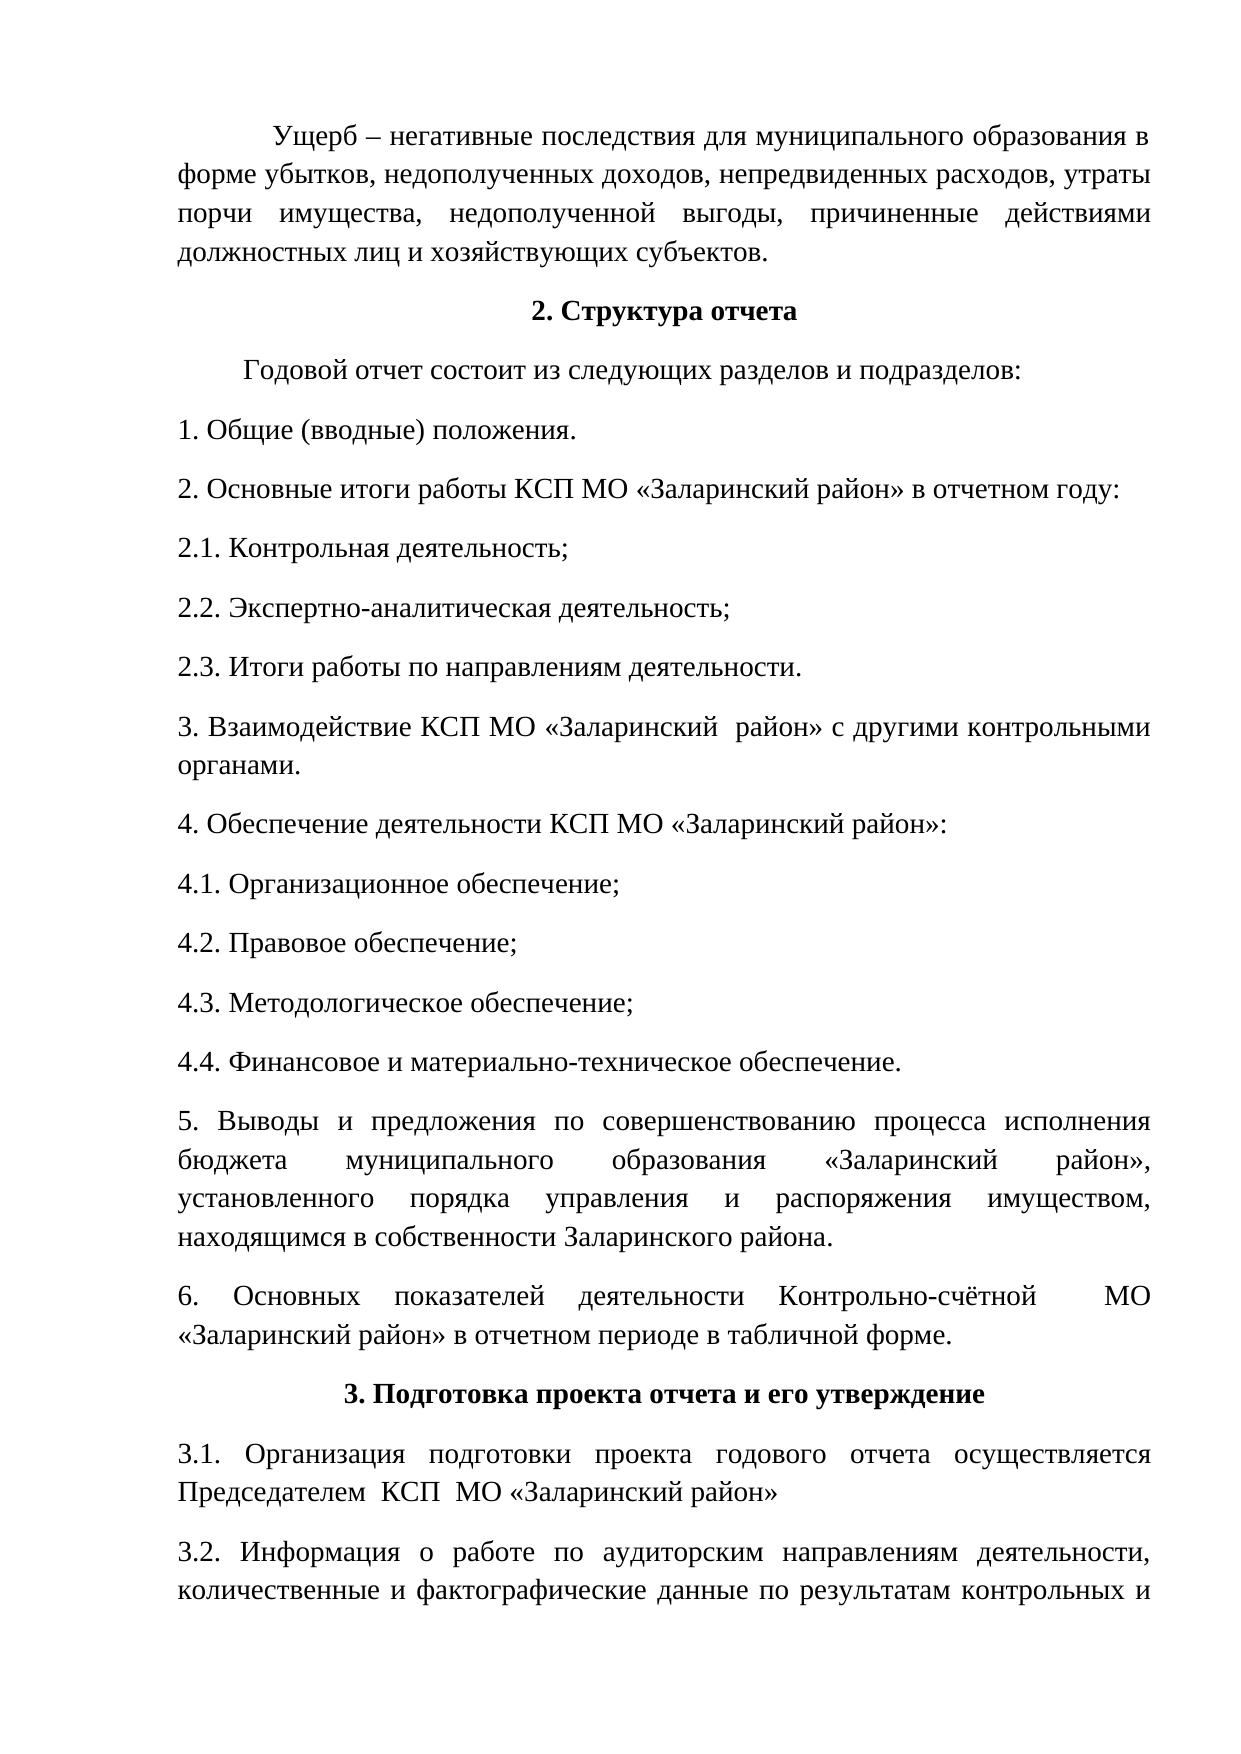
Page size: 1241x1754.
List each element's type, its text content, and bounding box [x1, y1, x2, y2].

text 2. Основные итоги работы КСП МО «Заларинский район» в отчетном году: [177, 471, 1152, 505]
text 6. Основных показателей деятельности Контрольно-счётной МО «Заларинский район» в отчетном периоде в табличной форме. [177, 1278, 1152, 1351]
text 3.1. Организация подготовки проекта годового отчета осуществляется Председателем КСП МО «Заларинский район» [177, 1436, 1152, 1508]
text 4.4. Финансовое и материально-техническое обеспечение. [177, 1044, 1152, 1078]
text 1. Общие (вводные) положения. [177, 412, 1152, 445]
text Годовой отчет состоит из следующих разделов и подразделов: [177, 352, 1152, 386]
text 4.1. Организационное обеспечение; [177, 866, 1152, 899]
text 2. Структура отчета [177, 293, 1152, 327]
text 3. Взаимодействие КСП МО «Заларинский район» с другими контрольными органами. [177, 709, 1152, 781]
text 5. Выводы и предложения по совершенствованию процесса исполнения бюджета муниципального образования «Заларинский район», установленного порядка управления и распоряжения имуществом, находящимся в собственности Заларинского района. [177, 1103, 1152, 1253]
text 2.1. Контрольная деятельность; [177, 531, 1152, 564]
text Ущерб – негативные последствия для муниципального образования в форме убытков, недополученных доходов, непредвиденных расходов, утраты порчи имущества, недополученной выгоды, причиненные действиями должностных лиц и хозяйствующих субъектов. [177, 118, 1152, 267]
text 4.2. Правовое обеспечение; [177, 925, 1152, 959]
text 2.3. Итоги работы по направлениям деятельности. [177, 649, 1152, 683]
text 4.3. Методологическое обеспечение; [177, 985, 1152, 1018]
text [177, 1534, 1152, 1606]
text 4. Обеспечение деятельности КСП МО «Заларинский район»: [177, 807, 1152, 840]
text 2.2. Экспертно-аналитическая деятельность; [177, 590, 1152, 623]
text 3. Подготовка проекта отчета и его утверждение [177, 1376, 1152, 1410]
